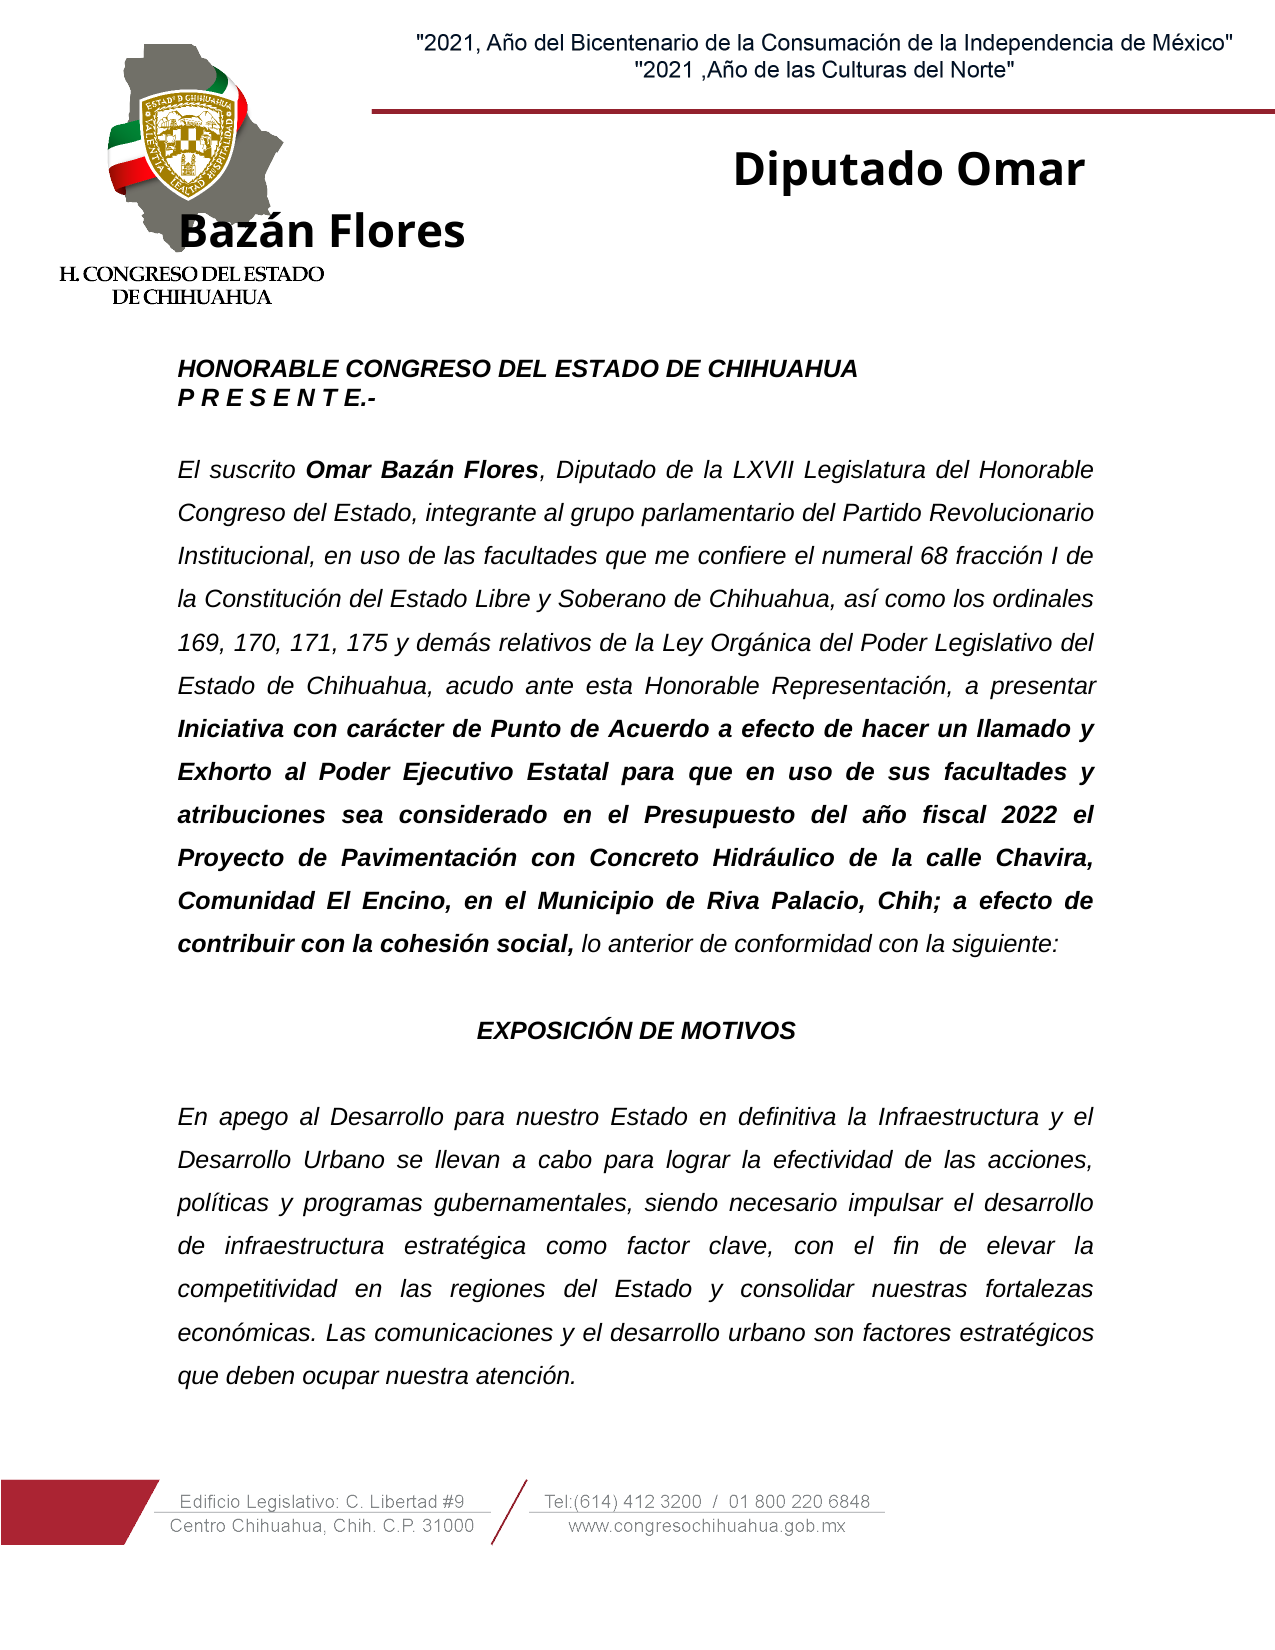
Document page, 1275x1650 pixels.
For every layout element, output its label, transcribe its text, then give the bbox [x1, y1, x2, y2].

picture [0, 0, 1275, 1608]
text P R E S E N T E.- [177, 383, 1098, 412]
text En apego al Desarrollo para nuestro Estado en definitiva la Infraestructura y el Desarrollo Urbano se llevan a cabo para lograr la efectividad de las acciones, políticas y programas gubernamentales, siendo necesario impulsar el desarrollo de infraestructura estratégica como factor clave, con el fin de elevar la competitividad en las regiones del Estado y consolidar nuestras fortalezas económicas. Las comunicaciones y el desarrollo urbano son factores estratégicos que deben ocupar nuestra atención. [177, 1102, 1098, 1389]
text HONORABLE CONGRESO DEL ESTADO DE CHIHUAHUA [177, 354, 1098, 383]
text El suscrito Omar Bazán Flores, Diputado de la LXVII Legislatura del Honorable Congreso del Estado, integrante al grupo parlamentario del Partido Revolucionario Institucional, en uso de las facultades que me confiere el numeral 68 fracción I de la Constitución del Estado Libre y Soberano de Chihuahua, así como los ordinales 169, 170, 171, 175 y demás relativos de la Ley Orgánica del Poder Legislativo del Estado de Chihuahua, acudo ante esta Honorable Representación, a presentar Iniciativa con carácter de Punto de Acuerdo a efecto de hacer un llamado y Exhorto al Poder Ejecutivo Estatal para que en uso de sus facultades y atribuciones sea considerado en el Presupuesto del año fiscal 2022 el Proyecto de Pavimentación con Concreto Hidráulico de la calle Chavira, Comunidad El Encino, en el Municipio de Riva Palacio, Chih; a efecto de contribuir con la cohesión social, lo anterior de conformidad con la siguiente: [177, 455, 1098, 958]
text EXPOSICIÓN DE MOTIVOS [177, 1016, 1098, 1044]
